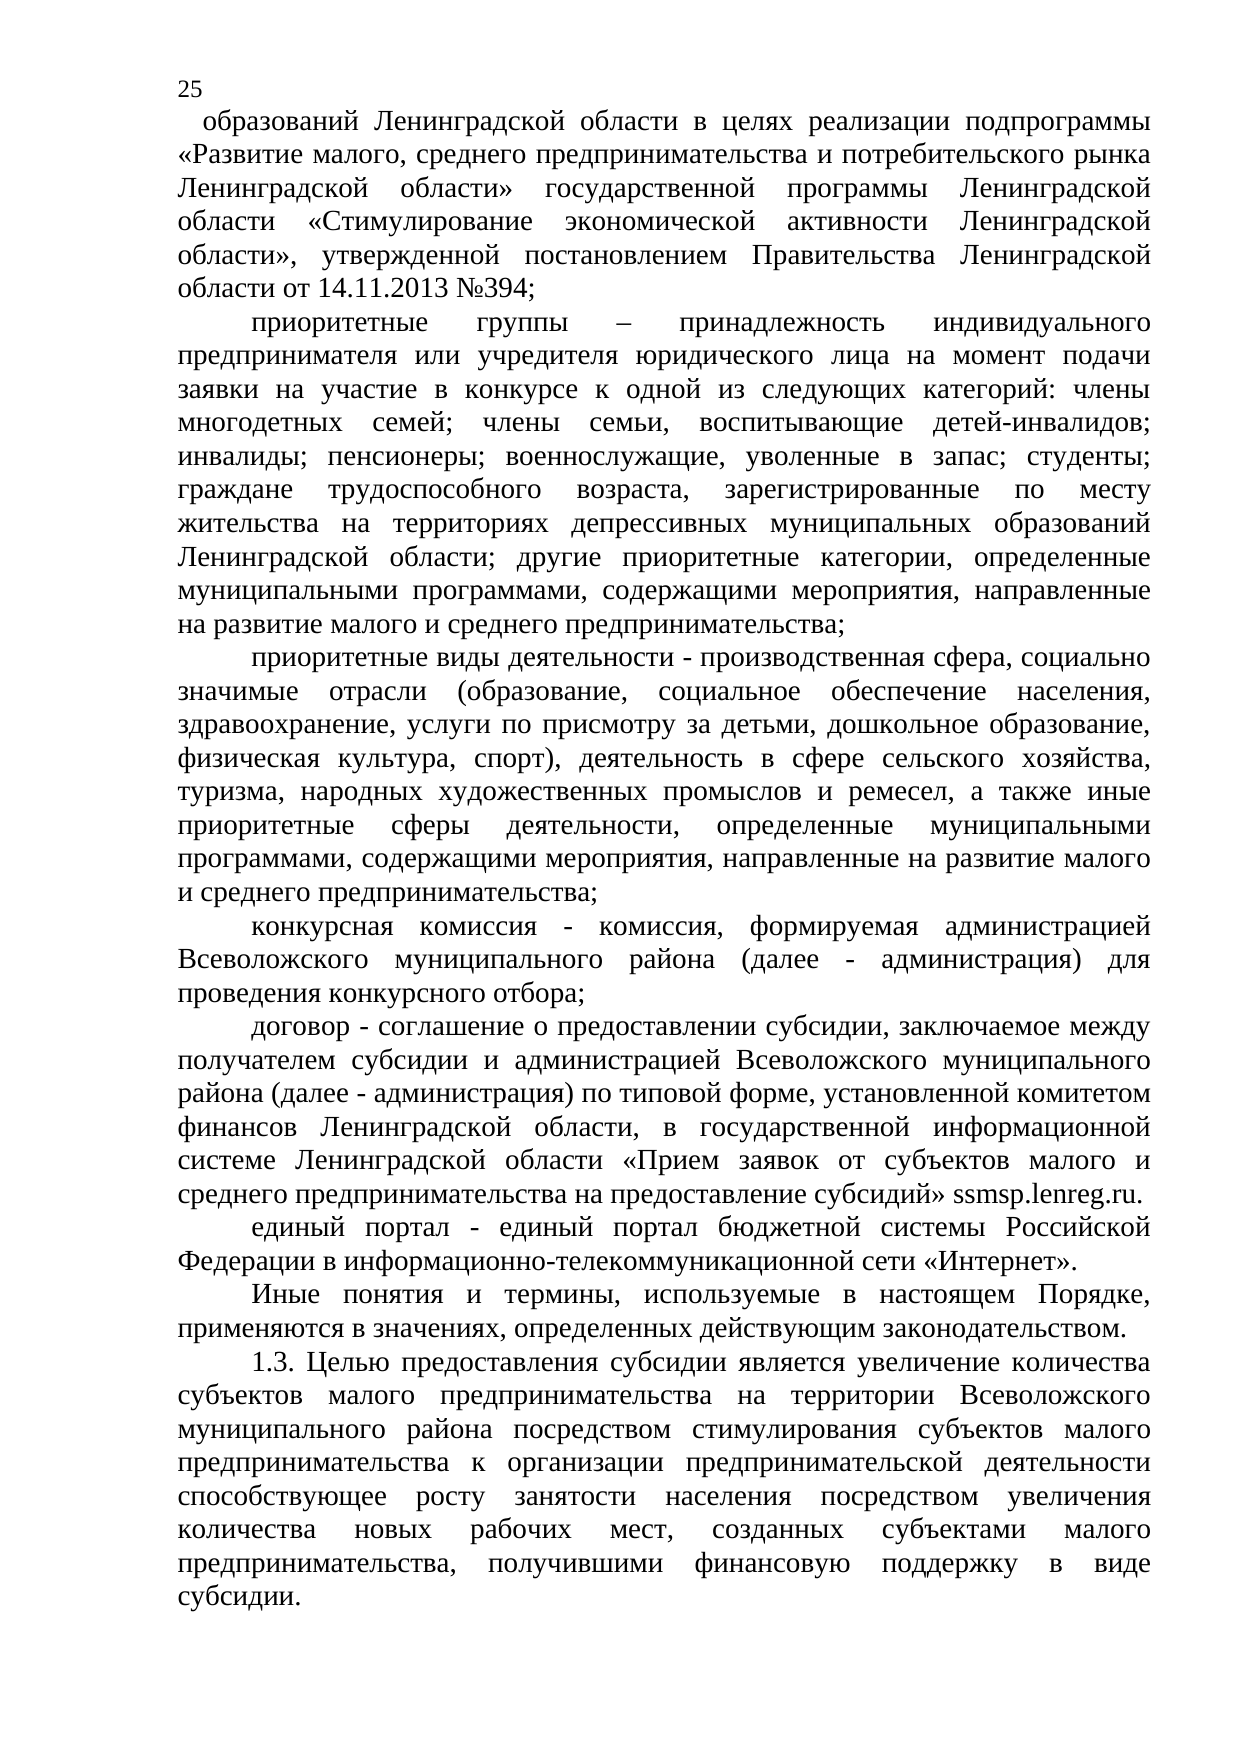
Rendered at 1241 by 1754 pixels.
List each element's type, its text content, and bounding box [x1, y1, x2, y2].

text приоритетные виды деятельности - производственная сфера, социально значимые отрасли (образование, социальное обеспечение населения, здравоохранение, услуги по присмотру за детьми, дошкольное образование, физическая культура, спорт), деятельность в сфере сельского хозяйства, туризма, народных художественных промыслов и ремесел, а также иные приоритетные сферы деятельности, определенные муниципальными программами, содержащими мероприятия, направленные на развитие малого и среднего предпринимательства; [177, 639, 1152, 908]
text 1.3. Целью предоставления субсидии является увеличение количества субъектов малого предпринимательства на территории Всеволожского муниципального района посредством стимулирования субъектов малого предпринимательства к организации предпринимательской деятельности способствующее росту занятости населения посредством увеличения количества новых рабочих мест, созданных субъектами малого предпринимательства, получившими финансовую поддержку в виде субсидии. [177, 1344, 1152, 1612]
text договор - соглашение о предоставлении субсидии, заключаемое между получателем субсидии и администрацией Всеволожского муниципального района (далее - администрация) по типовой форме, установленной комитетом финансов Ленинградской области, в государственной информационной системе Ленинградской области «Прием заявок от субъектов малого и среднего предпринимательства на предоставление субсидий» ssmsp.lenreg.ru. [177, 1008, 1152, 1209]
text Иные понятия и термины, используемые в настоящем Порядке, применяются в значениях, определенных действующим законодательством. [177, 1277, 1152, 1344]
text единый портал - единый портал бюджетной системы Российской Федерации в информационно-телекоммуникационной сети «Интернет». [177, 1209, 1152, 1277]
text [177, 103, 1152, 304]
text конкурсная комиссия - комиссия, формируемая администрацией Всеволожского муниципального района (далее - администрация) для проведения конкурсного отбора; [177, 908, 1152, 1008]
text приоритетные группы – принадлежность индивидуального предпринимателя или учредителя юридического лица на момент подачи заявки на участие в конкурсе к одной из следующих категорий: члены многодетных семей; члены семьи, воспитывающие детей-инвалидов; инвалиды; пенсионеры; военнослужащие, уволенные в запас; студенты; граждане трудоспособного возраста, зарегистрированные по месту жительства на территориях депрессивных муниципальных образований Ленинградской области; другие приоритетные категории, определенные муниципальными программами, содержащими мероприятия, направленные на развитие малого и среднего предпринимательства; [177, 304, 1152, 639]
